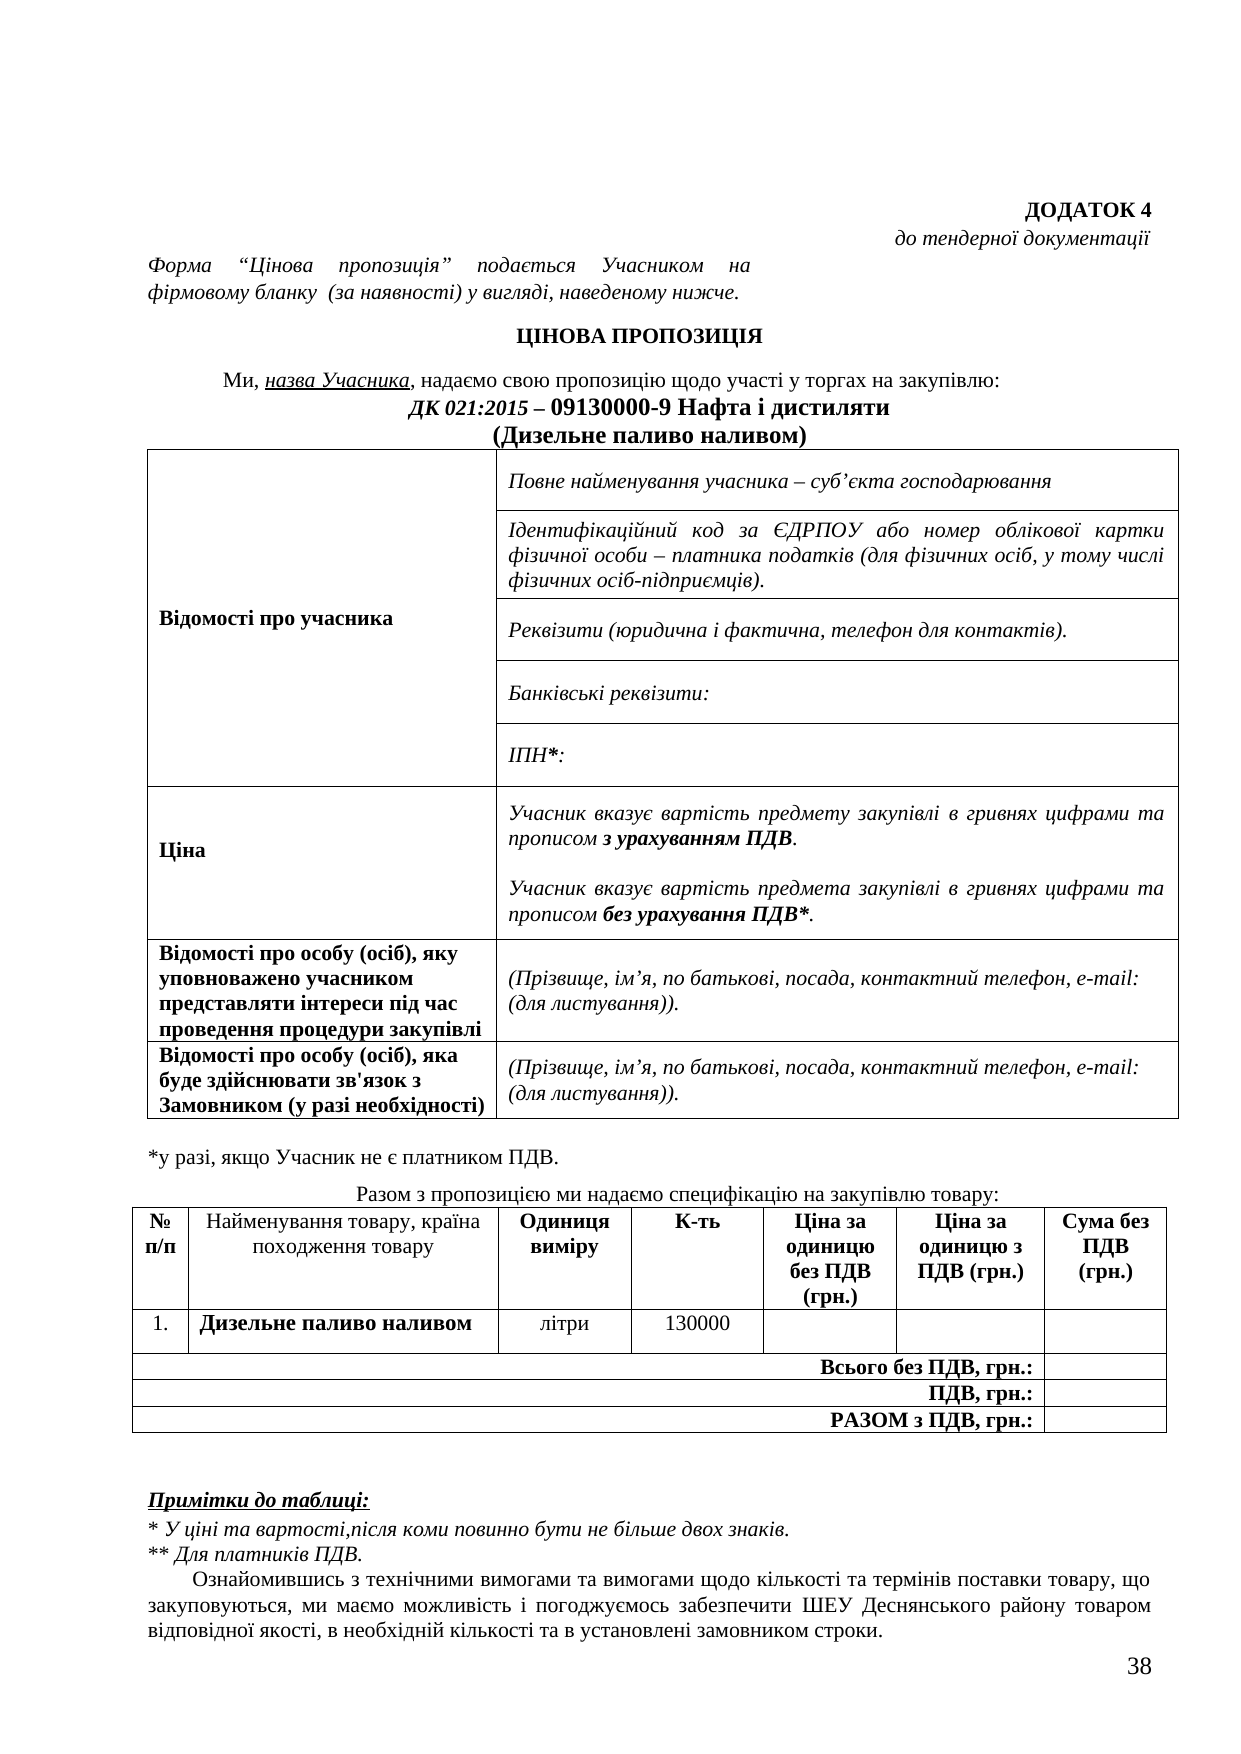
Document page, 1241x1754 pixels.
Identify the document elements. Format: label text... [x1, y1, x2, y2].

table_header Сума без ПДВ (грн.) [1045, 1208, 1166, 1308]
text Примітки до таблиці: [148, 1487, 1152, 1512]
table_header Найменування товару, країна походження товару [189, 1208, 498, 1308]
table_cell Ціна [148, 787, 496, 939]
text *у разі, якщо Учасник не є платником ПДВ. [148, 1144, 1152, 1169]
table_cell Реквізити (юридична і фактична, телефон для контактів). [497, 599, 1178, 660]
table_header Одиниця виміру [499, 1208, 631, 1308]
table_cell 1. [133, 1310, 188, 1353]
table_cell [1045, 1354, 1166, 1379]
table_cell Всього без ПДВ, грн.: [133, 1354, 1044, 1379]
text ЦІНОВА ПРОПОЗИЦІЯ [148, 323, 1131, 348]
text Ознайомившись з технічними вимогами та вимогами щодо кількості та термінів поставки товару, що закуповуються, ми маємо можливість і погоджуємось забезпечити ШЕУ Деснянського району товаром відповідної якості, в необхідній кількості та в установлені замовником строки. [148, 1566, 1152, 1642]
table_cell Банківські реквізити: [497, 661, 1178, 723]
table_header № п/п [133, 1208, 188, 1308]
text * У ціні та вартості,після коми повинно бути не більше двох знаків. [148, 1516, 1152, 1541]
table_cell РАЗОМ з ПДВ, грн.: [133, 1407, 1044, 1432]
table_header К-ть [632, 1208, 763, 1308]
text до тендерної документації [737, 224, 1152, 250]
table_cell ІПН*: [497, 724, 1178, 786]
text Разом з пропозицією ми надаємо специфікацію на закупівлю товару: [148, 1181, 1152, 1207]
text Форма “Цінова пропозиція” подається Учасником на фірмовому бланку (за наявності) у вигляді, наведеному нижче. [148, 252, 753, 304]
table_cell Відомості про особу (осіб), яку уповноважено учасником представляти інтереси під час проведення процедури закупівлі [148, 940, 496, 1041]
text Ми, назва Учасника, надаємо свою пропозицію щодо участі у торгах на закупівлю: [148, 367, 1152, 392]
table_cell [764, 1310, 896, 1353]
table_cell (Прізвище, ім’я, по батькові, посада, контактний телефон, e-mail: (для листування)). [497, 1042, 1178, 1117]
table_cell Ідентифікаційний код за ЄДРПОУ або номер облікової картки фізичної особи – платника податків (для фізичних осіб, у тому числі фізичних осіб-підприємців). [497, 511, 1178, 597]
table_cell Учасник вказує вартість предмету закупівлі в гривнях цифрами та прописом з урахуванням ПДВ. Учасник вказує вартість предмета закупівлі в гривнях цифрами та прописом без урахування ПДВ*. [497, 787, 1178, 939]
text ** Для платників ПДВ. [148, 1541, 1152, 1566]
table_cell [1045, 1380, 1166, 1406]
table_cell літри [499, 1310, 631, 1353]
text ДК 021:2015 – 09130000-9 Нафта і дистиляти [148, 392, 1152, 421]
table_cell [1045, 1407, 1166, 1432]
table_cell Відомості про особу (осіб), яка буде здійснювати зв'язок з Замовником (у разі необхідності) [148, 1042, 496, 1117]
text ДОДАТОК 4 [737, 197, 1152, 222]
table_cell ПДВ, грн.: [133, 1380, 1044, 1406]
table_header Ціна за одиницю з ПДВ (грн.) [897, 1208, 1044, 1308]
table_header Ціна за одиницю без ПДВ (грн.) [764, 1208, 896, 1308]
text (Дизельне паливо наливом) [148, 421, 1152, 449]
table_cell [897, 1310, 1044, 1353]
table_cell 130000 [632, 1310, 763, 1353]
table_cell Дизельне паливо наливом [189, 1310, 498, 1353]
table_header Повне найменування учасника – суб’єкта господарювання [497, 450, 1178, 510]
table_cell [1045, 1310, 1166, 1353]
table_cell (Прізвище, ім’я, по батькові, посада, контактний телефон, e-mail: (для листування)). [497, 940, 1178, 1041]
table_header Відомості про учасника [148, 450, 496, 786]
